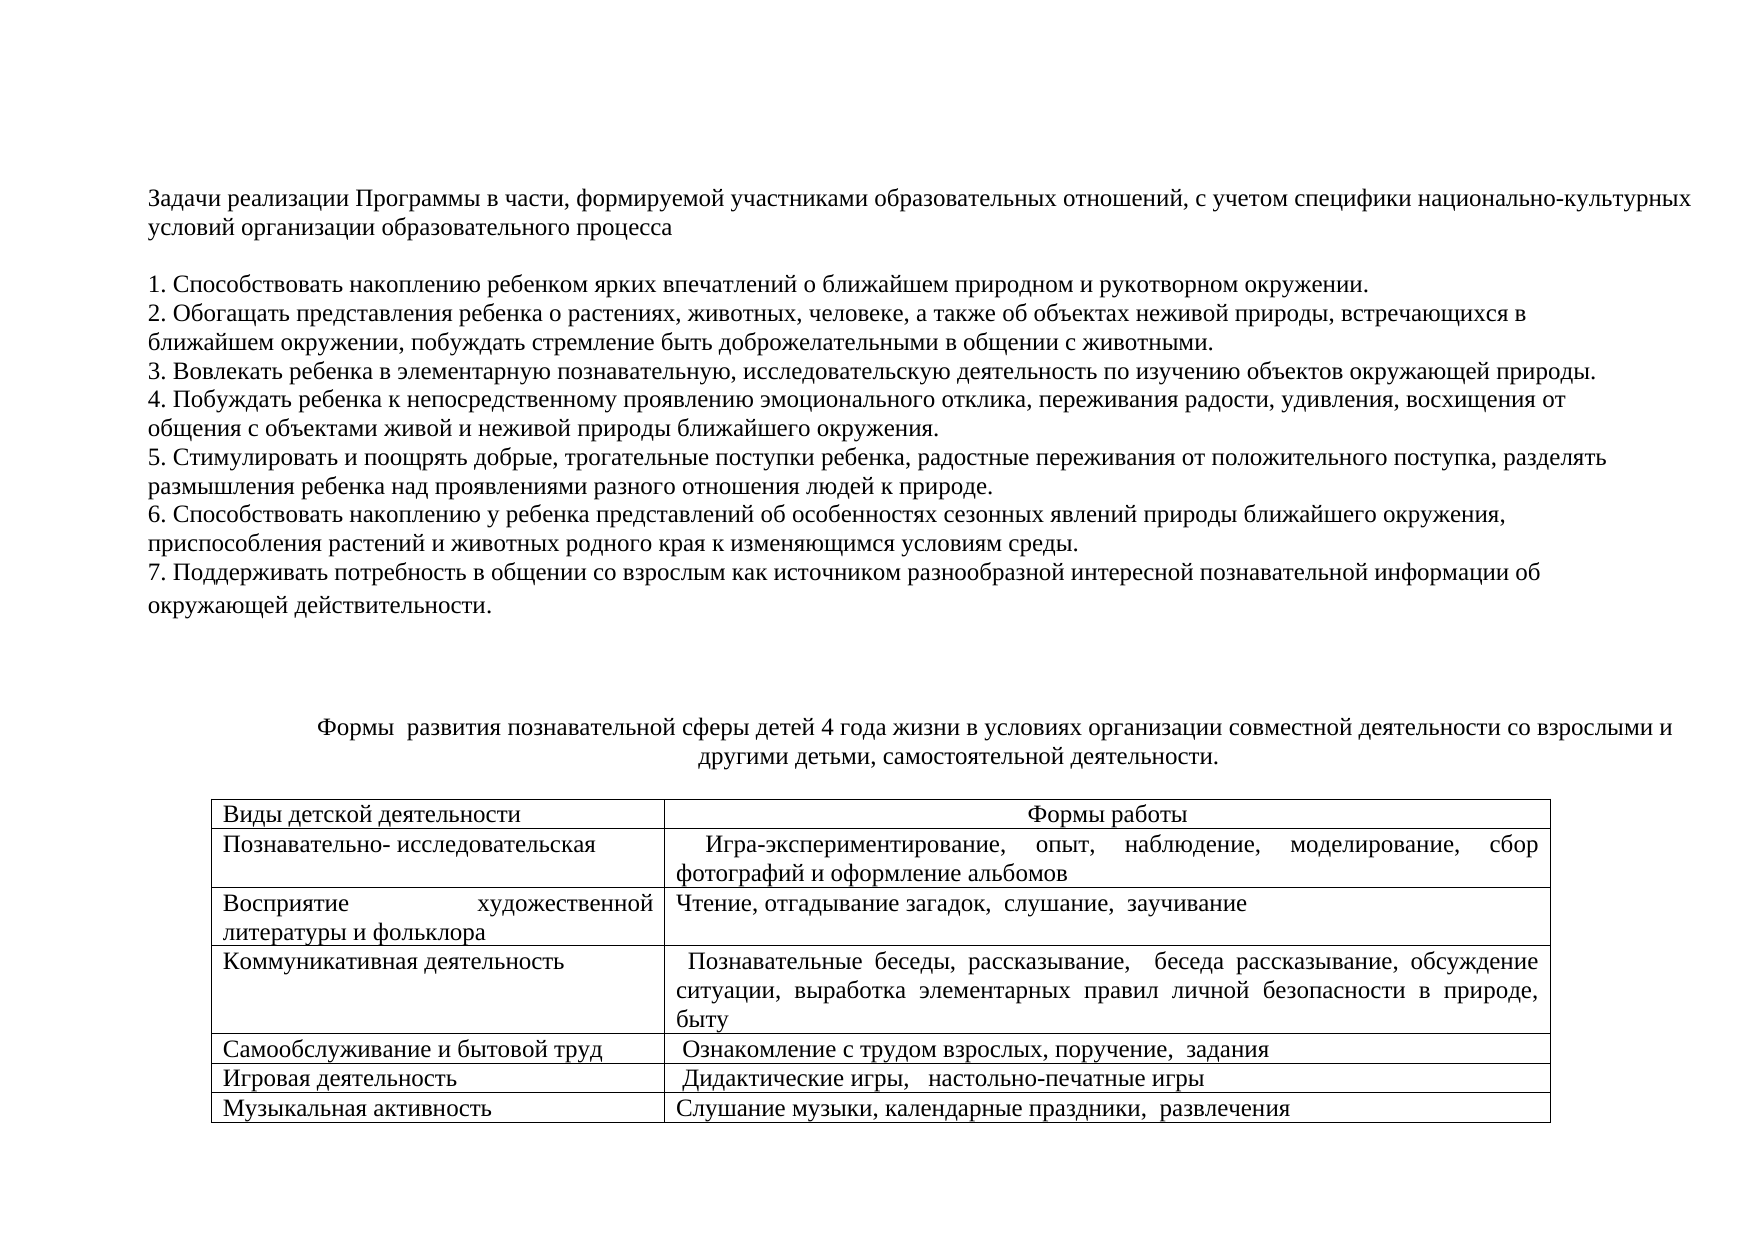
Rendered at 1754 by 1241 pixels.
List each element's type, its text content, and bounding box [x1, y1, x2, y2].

text Задачи реализации Программы в части, формируемой участниками образовательных отношений, с учетом специфики национально-культурных условий организации образовательного процесса [148, 183, 1695, 241]
table_cell Дидактические игры, настольно-печатные игры [665, 1064, 1550, 1092]
table_cell Самообслуживание и бытовой труд [212, 1034, 664, 1062]
table_header Виды детской деятельности [212, 800, 664, 828]
table_cell Ознакомление с трудом взрослых, поручение, задания [665, 1034, 1550, 1062]
table_cell Музыкальная активность [212, 1093, 664, 1122]
table_cell Коммуникативная деятельность [212, 946, 664, 1033]
table_cell Восприятие художественной литературы и фольклора [212, 888, 664, 945]
table_header Формы работы [665, 800, 1550, 828]
text Формы развития познавательной сферы детей 4 года жизни в условиях организации совместной деятельности со взрослыми и другими детьми, самостоятельной деятельности. [223, 712, 1695, 770]
table_cell Чтение, отгадывание загадок, слушание, заучивание [665, 888, 1550, 945]
table_cell Познавательные беседы, рассказывание, беседа рассказывание, обсуждение ситуации, выработка элементарных правил личной безопасности в природе, быту [665, 946, 1550, 1033]
table_cell Познавательно- исследовательская [212, 829, 664, 887]
table_cell Слушание музыки, календарные праздники, развлечения [665, 1093, 1550, 1122]
table_cell Игра-экспериментирование, опыт, наблюдение, моделирование, сбор фотографий и оформление альбомов [665, 829, 1550, 887]
table_cell Игровая деятельность [212, 1064, 664, 1092]
table_header 1. Способствовать накоплению ребенком ярких впечатлений о ближайшем природном и рукотворном окружении. 2. Обогащать представления ребенка о растениях, животных, человеке, а также об объектах неживой природы, встречающихся в ближайшем окружении, побуждать стремление быть доброжелательными в общении с животными. 3. Вовлекать ребенка в элементарную познавательную, исследовательскую деятельность по изучению объектов окружающей природы. 4. Побуждать ребенка к непосредственному проявлению эмоционального отклика, переживания радости, удивления, восхищения от общения с объектами живой и неживой природы ближайшего окружения. 5. Стимулировать и поощрять добрые, трогательные поступки ребенка, радостные переживания от положительного поступка, разделять размышления ребенка над проявлениями разного отношения людей к природе. 6. Способствовать накоплению у ребенка представлений об особенностях сезонных явлений природы ближайшего окружения, приспособления растений и животных родного края к изменяющимся условиям среды. 7. Поддерживать потребность в общении со взрослым как источником разнообразной интересной познавательной информации об окружающей действительности. [136, 270, 1639, 683]
